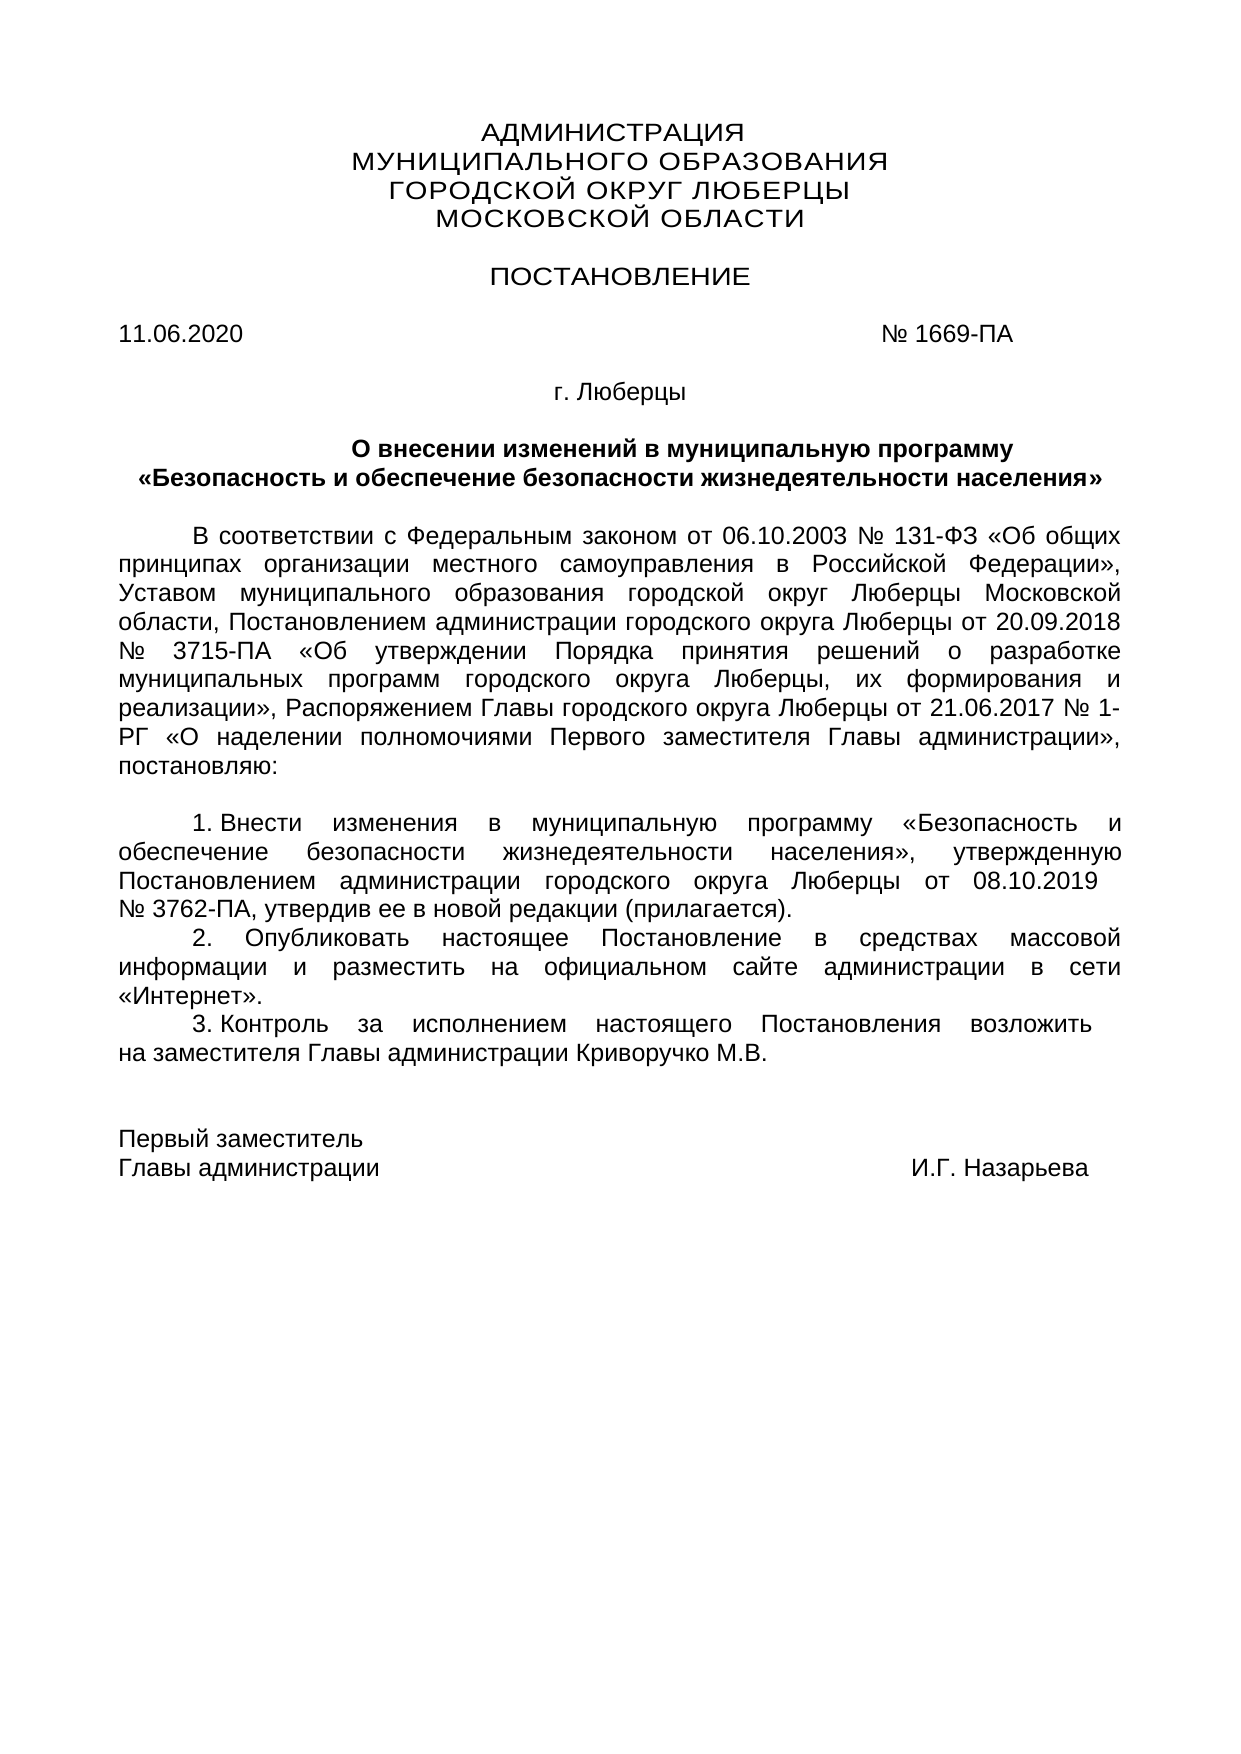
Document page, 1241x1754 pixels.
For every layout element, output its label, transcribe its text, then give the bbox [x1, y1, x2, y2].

text 11.06.2020 № 1669-ПА [118, 319, 1240, 348]
text Первый заместитель Главы администрации И.Г. Назарьева [118, 1124, 1122, 1182]
text № 541-ПА 10.04.2020 № 1234-ПА02.12.20О внесении изменений в муниципальную программу «Безопасность и обеспечение безопасности жизнедеятельности населения» [118, 406, 1122, 492]
text г. Люберцы [0, 377, 1240, 406]
text МУНИЦИПАЛЬНОГО ОБРАЗОВАНИЯ [0, 147, 1240, 176]
text ГОРОДСКОЙ ОКРУГ ЛЮБЕРЦЫ МОСКОВСКОЙ ОБЛАСТИ [0, 176, 1240, 233]
text 2. Опубликовать настоящее Постановление в средствах массовой информации и разместить на официальном сайте администрации в сети «Интернет». [118, 923, 1122, 1009]
text АДМИНИСТРАЦИЯ [118, 118, 1107, 147]
text 3. Контроль за исполнением настоящего Постановления возложить на заместителя Главы администрации Криворучко М.В. [118, 1009, 1122, 1067]
text ПОСТАНОВЛЕНИЕ [0, 262, 1240, 291]
text 1. Внести изменения в муниципальную программу «Безопасность и обеспечение безопасности жизнедеятельности населения», утвержденную Постановлением администрации городского округа Люберцы от 08.10.2019 № 3762-ПА, утвердив ее в новой редакции (прилагается). [118, 808, 1122, 923]
text В соответствии с Федеральным законом от 06.10.2003 № 131-ФЗ «Об общих принципах организации местного самоуправления в Российской Федерации», Уставом муниципального образования городской округ Люберцы Московской области, Постановлением администрации городского округа Люберцы от 20.09.2018 № 3715-ПА «Об утверждении Порядка принятия решений о разработке муниципальных программ городского округа Люберцы, их формирования и реализации», Распоряжением Главы городского округа Люберцы от 21.06.2017 № 1-РГ «О наделении полномочиями Первого заместителя Главы администрации», постановляю: [118, 521, 1122, 779]
